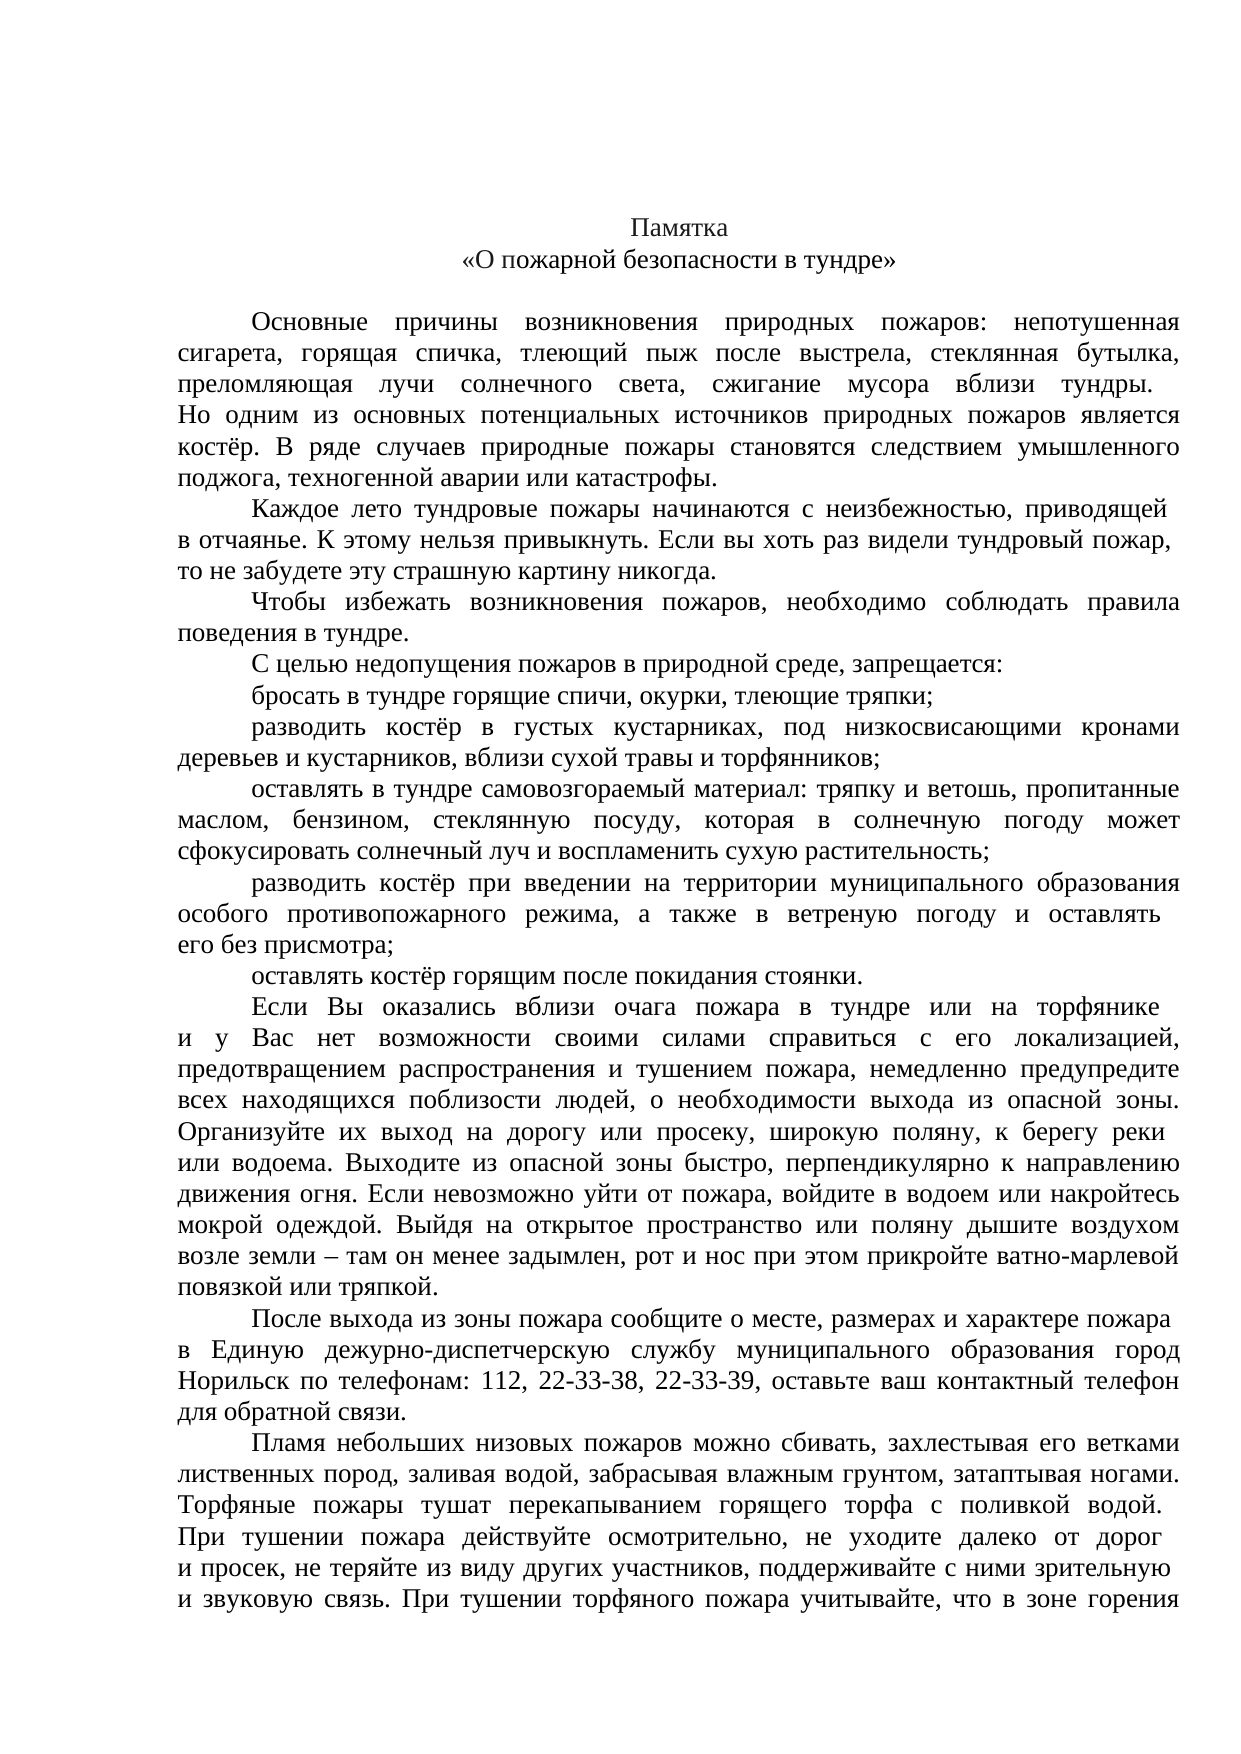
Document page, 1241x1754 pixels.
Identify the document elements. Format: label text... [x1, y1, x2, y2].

text Чтобы избежать возникновения пожаров, необходимо соблюдать правила поведения в тундре. [177, 585, 1181, 648]
text бросать в тундре горящие спичи, окурки, тлеющие тряпки; [177, 679, 1181, 710]
text Каждое лето тундровые пожары начинаются с неизбежностью, приводящей в отчаянье. К этому нельзя привыкнуть. Если вы хоть раз видели тундровый пожар, то не забудете эту страшную картину никогда. [177, 492, 1181, 585]
text После выхода из зоны пожара сообщите о месте, размерах и характере пожара в Единую дежурно-диспетчерскую службу муниципального образования город Норильск по телефонам: 112, 22-33-38, 22-33-39, оставьте ваш контактный телефон для обратной связи. [177, 1302, 1181, 1426]
text оставлять в тундре самовозгораемый материал: тряпку и ветошь, пропитанные маслом, бензином, стеклянную посуду, которая в солнечную погоду может сфокусировать солнечный луч и воспламенить сухую растительность; [177, 772, 1181, 866]
text разводить костёр в густых кустарниках, под низкосвисающими кронами деревьев и кустарников, вблизи сухой травы и торфянников; [177, 710, 1181, 772]
text Основные причины возникновения природных пожаров: непотушенная сигарета, горящая спичка, тлеющий пыж после выстрела, стеклянная бутылка, преломляющая лучи солнечного света, сжигание мусора вблизи тундры. Но одним из основных потенциальных источников природных пожаров является костёр. В ряде случаев природные пожары становятся следствием умышленного поджога, техногенной аварии или катастрофы. [177, 305, 1181, 492]
text «О пожарной безопасности в тундре» [177, 243, 1181, 274]
text оставлять костёр горящим после покидания стоянки. [177, 959, 1181, 990]
text С целью недопущения пожаров в природной среде, запрещается: [177, 648, 1181, 679]
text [177, 1426, 1181, 1613]
text Если Вы оказались вблизи очага пожара в тундре или на торфянике и у Вас нет возможности своими силами справиться с его локализацией, предотвращением распространения и тушением пожара, немедленно предупредите всех находящихся поблизости людей, о необходимости выхода из опасной зоны. Организуйте их выход на дорогу или просеку, широкую поляну, к берегу реки или водоема. Выходите из опасной зоны быстро, перпендикулярно к направлению движения огня. Если невозможно уйти от пожара, войдите в водоем или накройтесь мокрой одеждой. Выйдя на открытое пространство или поляну дышите воздухом возле земли – там он менее задымлен, рот и нос при этом прикройте ватно-марлевой повязкой или тряпкой. [177, 990, 1181, 1302]
text разводить костёр при введении на территории муниципального образования особого противопожарного режима, а также в ветреную погоду и оставлять его без присмотра; [177, 866, 1181, 959]
text Памятка [177, 212, 1181, 243]
